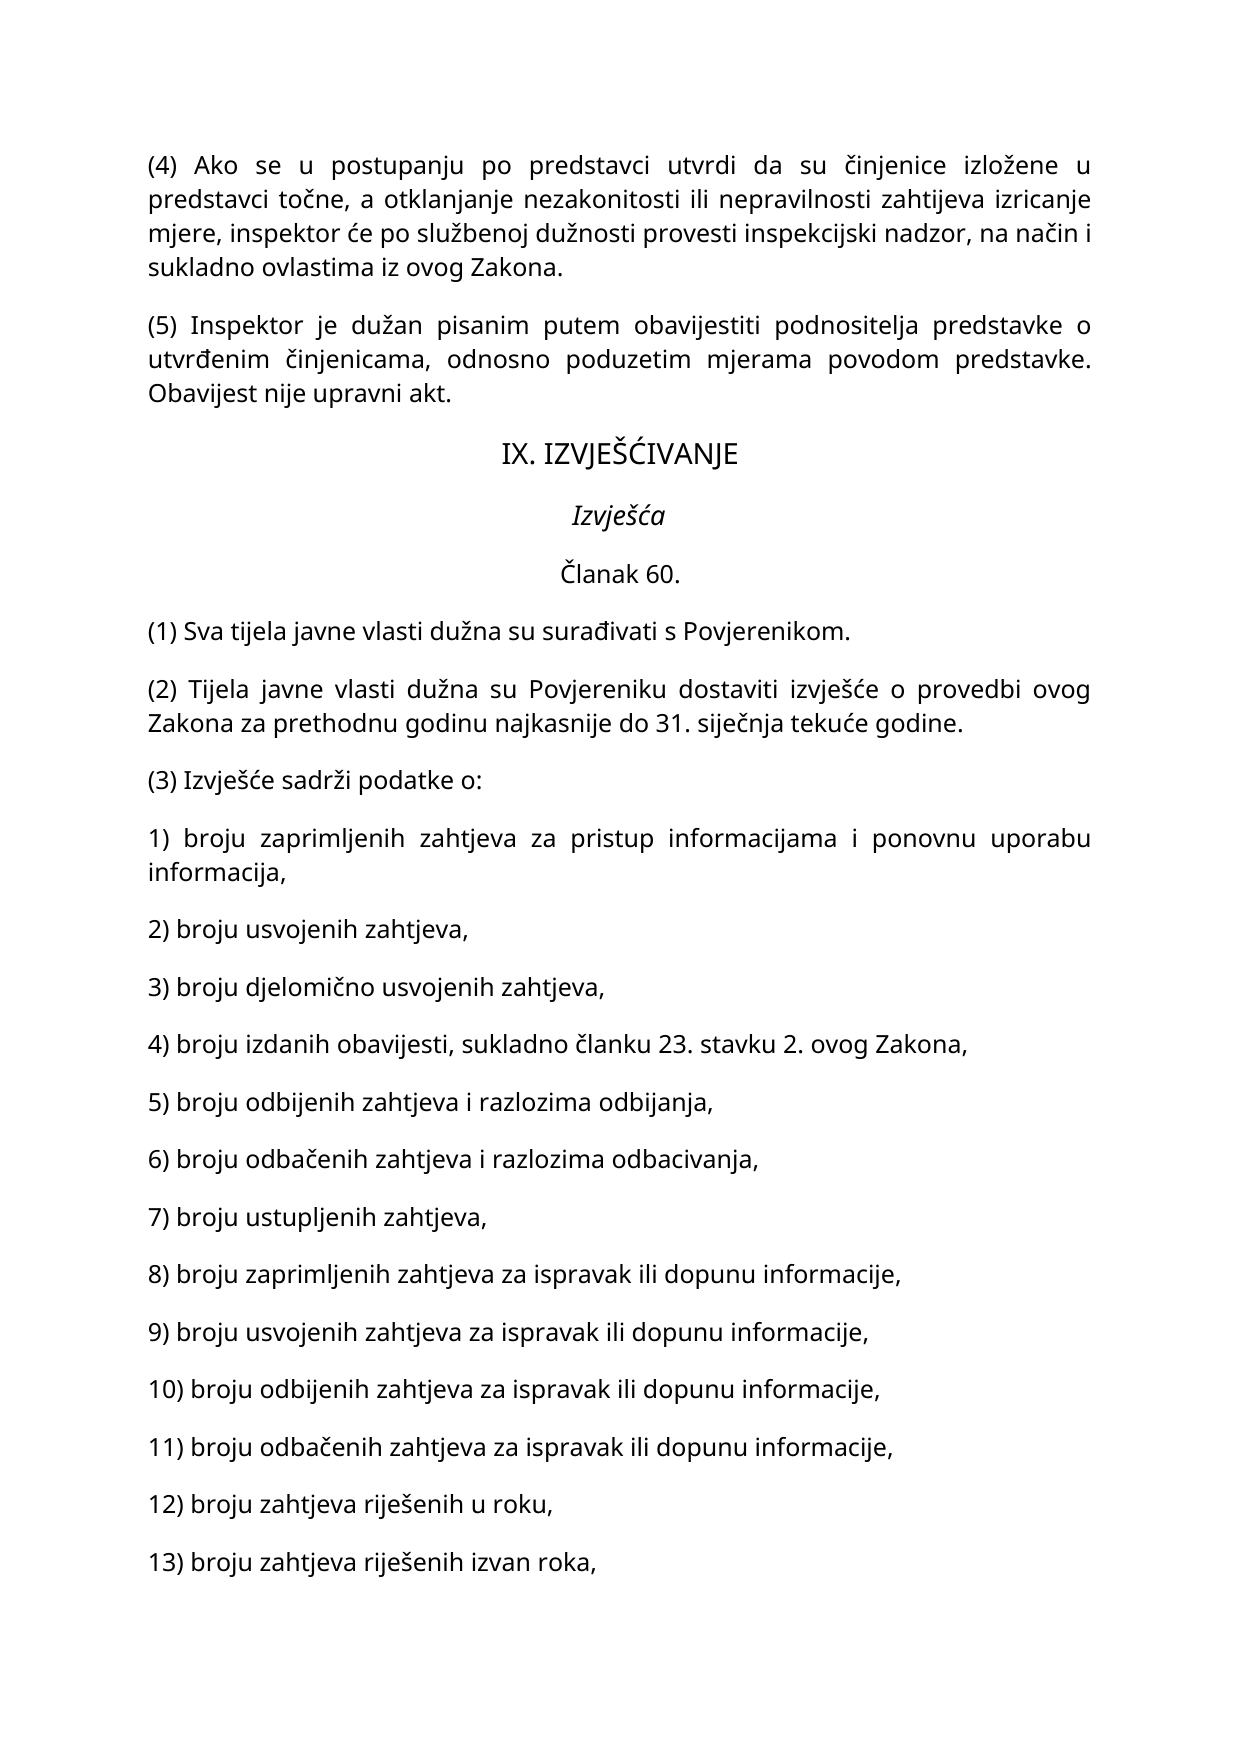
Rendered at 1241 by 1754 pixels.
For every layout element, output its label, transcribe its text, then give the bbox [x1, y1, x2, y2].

text 10) broju odbijenih zahtjeva za ispravak ili dopunu informacije, [148, 1372, 1093, 1406]
text 12) broju zahtjeva riješenih u roku, [148, 1487, 1093, 1521]
text 11) broju odbačenih zahtjeva za ispravak ili dopunu informacije, [148, 1429, 1093, 1463]
text 9) broju usvojenih zahtjeva za ispravak ili dopunu informacije, [148, 1314, 1093, 1348]
text 3) broju djelomično usvojenih zahtjeva, [148, 969, 1093, 1003]
text 5) broju odbijenih zahtjeva i razlozima odbijanja, [148, 1084, 1093, 1118]
text 13) broju zahtjeva riješenih izvan roka, [148, 1544, 1093, 1578]
text 1) broju zaprimljenih zahtjeva za pristup informacijama i ponovnu uporabu informacija, [148, 820, 1093, 888]
text 8) broju zaprimljenih zahtjeva za ispravak ili dopunu informacije, [148, 1257, 1093, 1291]
text 7) broju ustupljenih zahtjeva, [148, 1199, 1093, 1233]
text IX. IZVJEŠĆIVANJE [148, 433, 1093, 473]
text (2) Tijela javne vlasti dužna su Povjereniku dostaviti izvješće o provedbi ovog Zakona za prethodnu godinu najkasnije do 31. siječnja tekuće godine. [148, 671, 1093, 739]
text Izvješća [148, 496, 1093, 533]
text (4) Ako se u postupanju po predstavci utvrdi da su činjenice izložene u predstavci točne, a otklanjanje nezakonitosti ili nepravilnosti zahtijeva izricanje mjere, inspektor će po službenoj dužnosti provesti inspekcijski nadzor, na način i sukladno ovlastima iz ovog Zakona. [148, 148, 1093, 284]
text 6) broju odbačenih zahtjeva i razlozima odbacivanja, [148, 1142, 1093, 1176]
text Članak 60. [148, 556, 1093, 590]
text (3) Izvješće sadrži podatke o: [148, 763, 1093, 797]
text 4) broju izdanih obavijesti, sukladno članku 23. stavku 2. ovog Zakona, [148, 1027, 1093, 1061]
text (5) Inspektor je dužan pisanim putem obavijestiti podnositelja predstavke o utvrđenim činjenicama, odnosno poduzetim mjerama povodom predstavke. Obavijest nije upravni akt. [148, 307, 1093, 409]
text 2) broju usvojenih zahtjeva, [148, 912, 1093, 946]
text (1) Sva tijela javne vlasti dužna su surađivati s Povjerenikom. [148, 614, 1093, 648]
